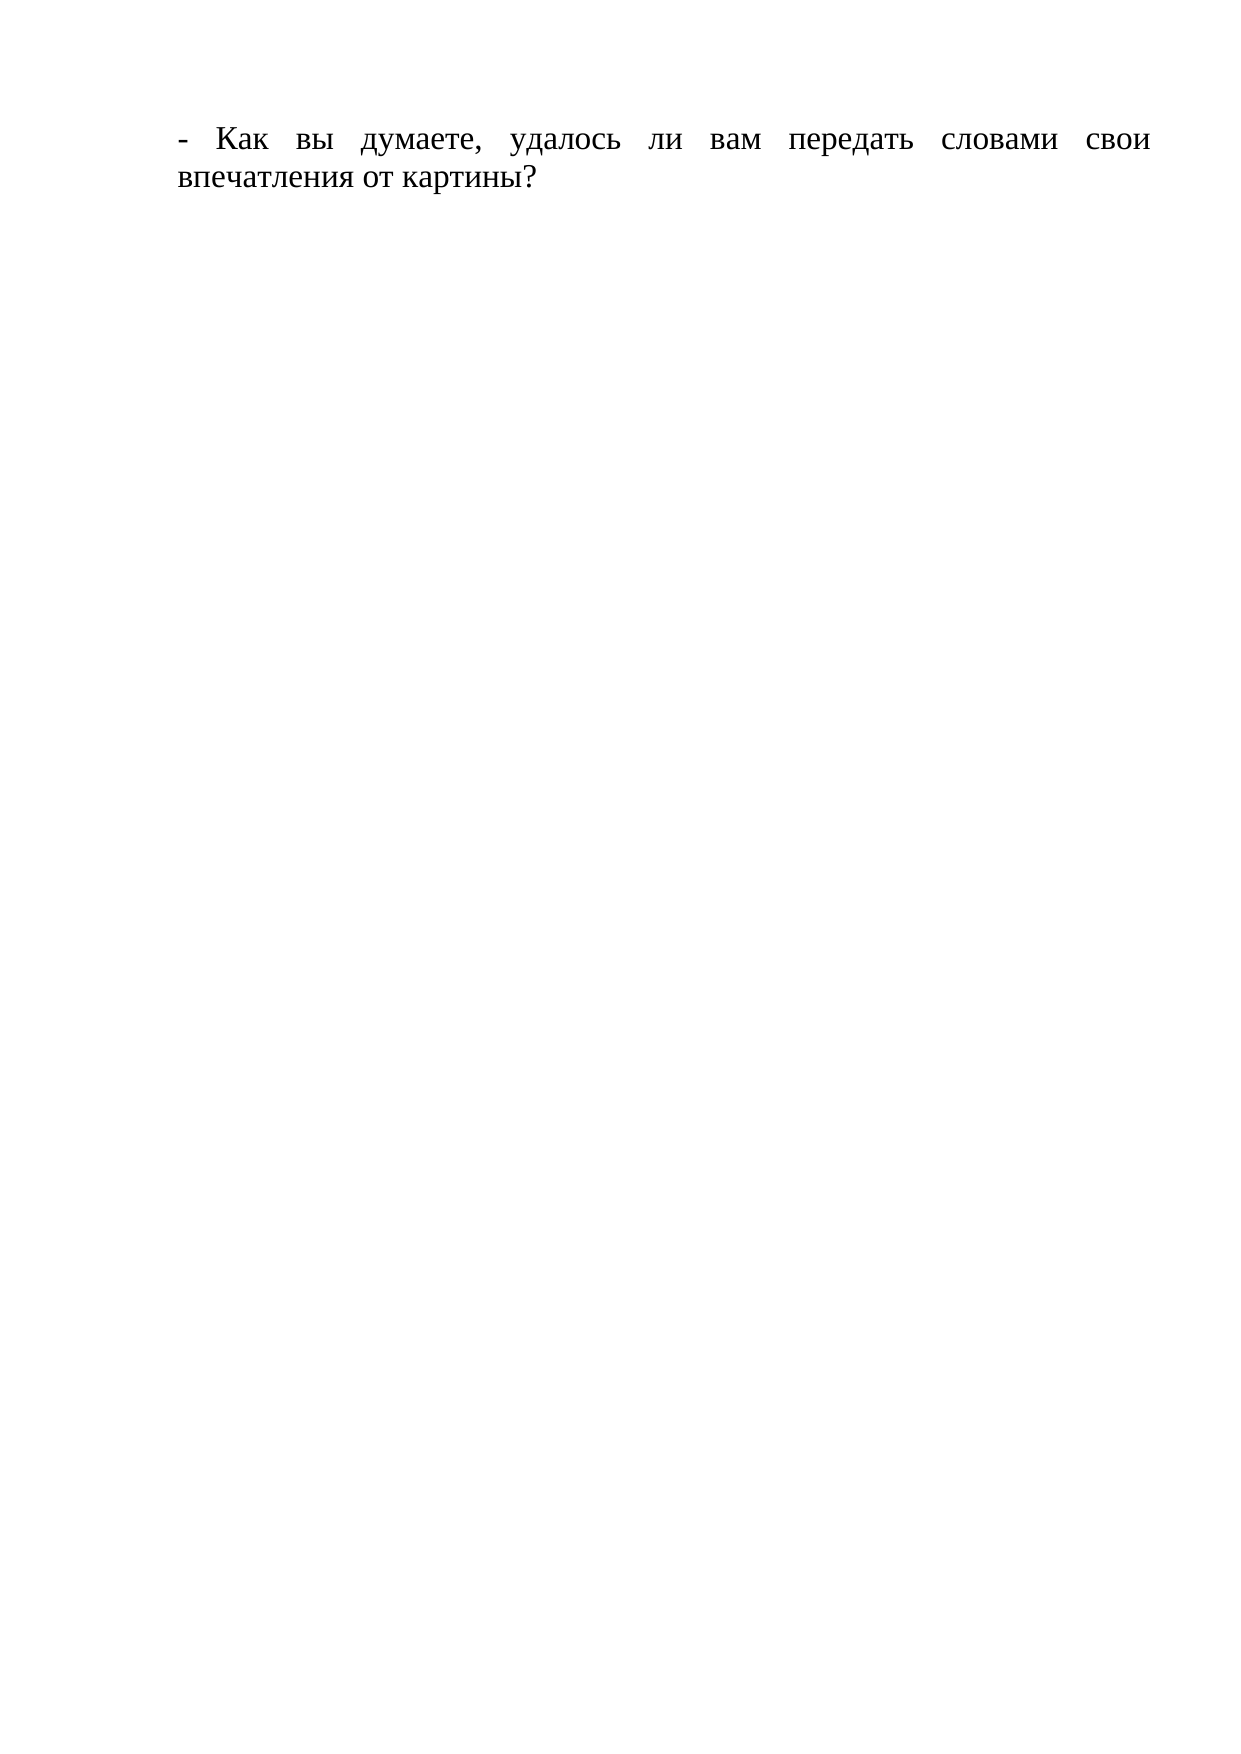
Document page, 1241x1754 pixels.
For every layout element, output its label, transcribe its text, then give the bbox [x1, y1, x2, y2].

text - Как вы думаете, удалось ли вам передать словами свои впечатления от картины? [177, 118, 1152, 195]
